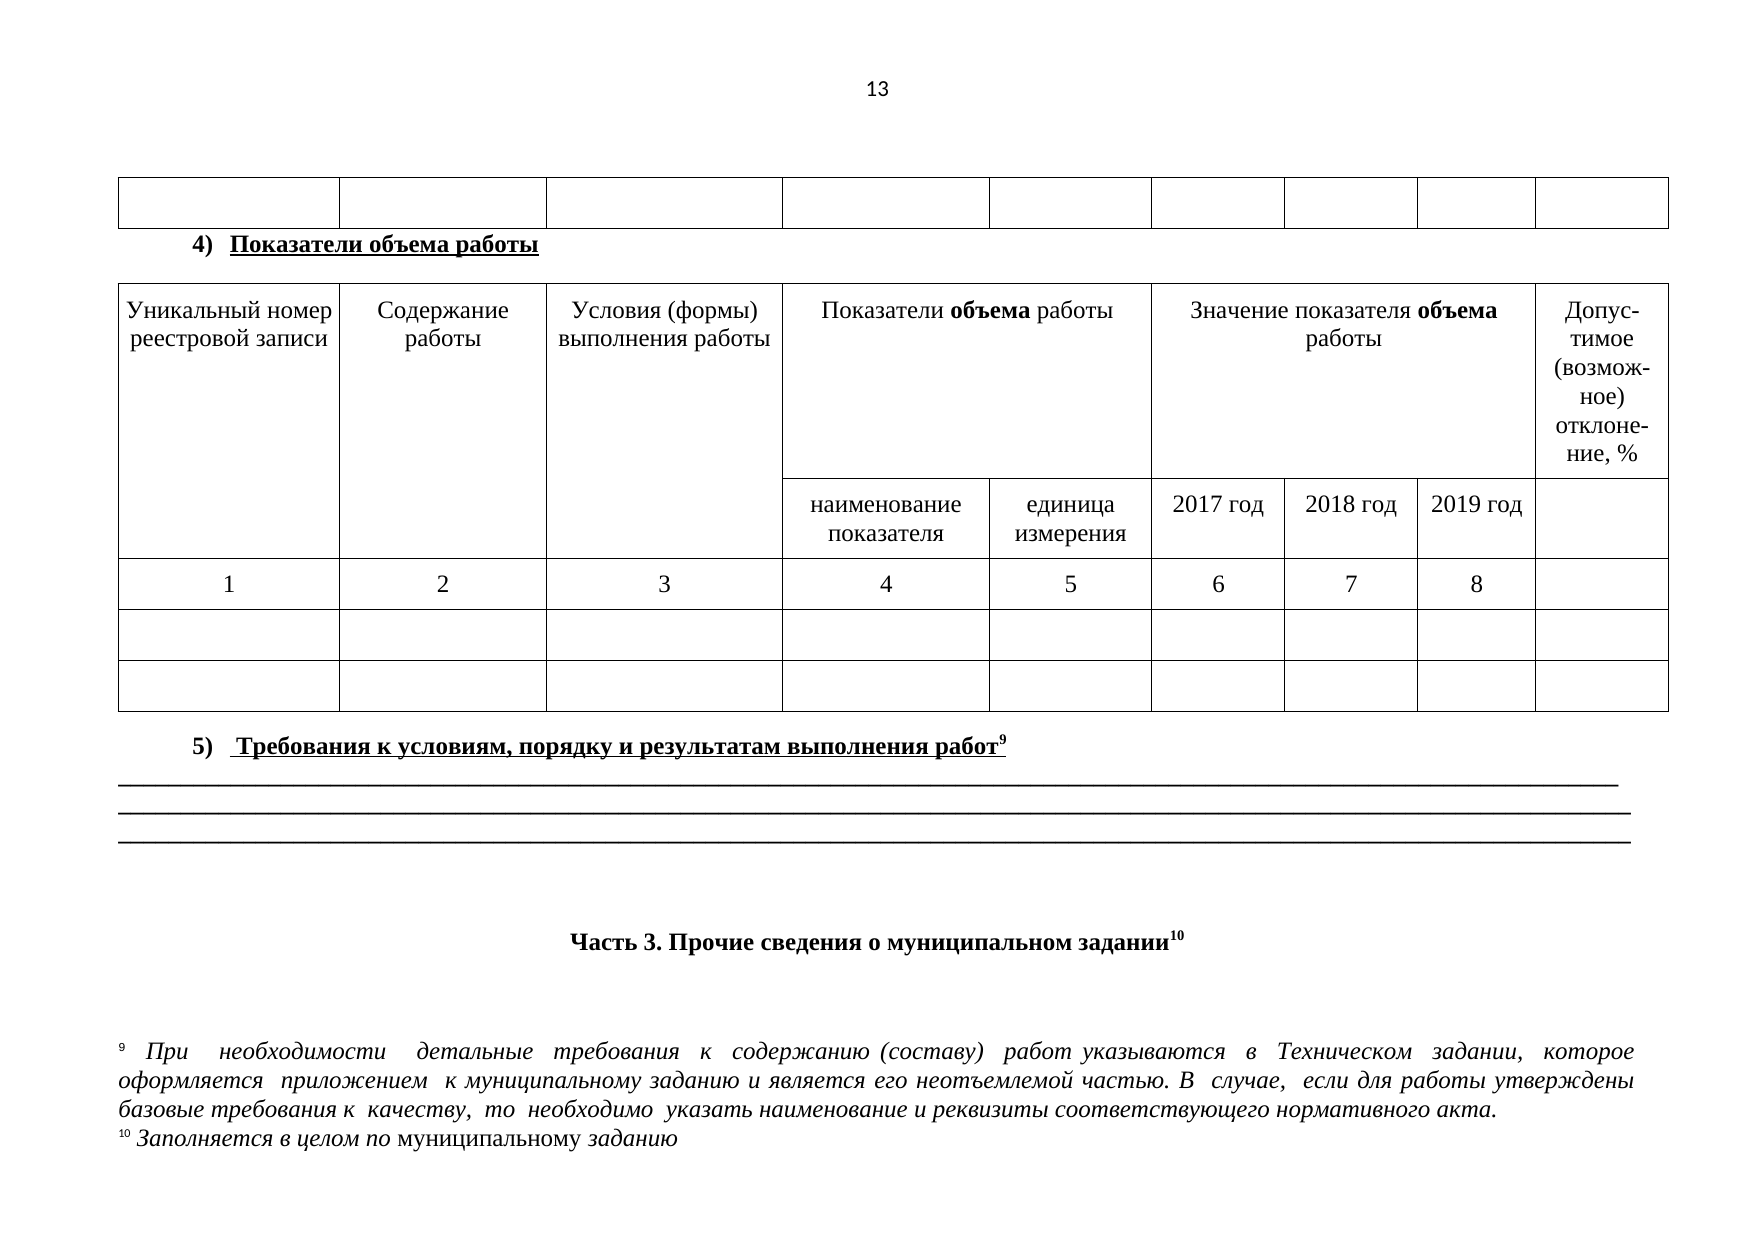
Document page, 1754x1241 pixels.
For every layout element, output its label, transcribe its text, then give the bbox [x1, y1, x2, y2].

table_cell [783, 178, 989, 228]
table_cell единица измерения [990, 479, 1151, 558]
table_cell 6 [1152, 559, 1284, 609]
text _________________________________________________________________________________________________________________________ [118, 817, 1636, 846]
table_cell 5 [990, 559, 1151, 609]
table_cell [990, 178, 1151, 228]
table_cell [1152, 178, 1284, 228]
table_cell [119, 610, 339, 660]
text ________________________________________________________________________________________________________________________ [118, 760, 1636, 788]
table_cell [783, 610, 989, 660]
table_cell [340, 661, 546, 711]
table_cell [1152, 661, 1284, 711]
table_cell 8 [1418, 559, 1535, 609]
table_header Содержание работы [340, 284, 546, 558]
table_header Значение показателя объема работы [1152, 284, 1535, 478]
table_cell [547, 610, 782, 660]
table_cell [1285, 610, 1417, 660]
table_cell 2017 год [1152, 479, 1284, 558]
table_cell [1536, 479, 1668, 558]
table_cell [1418, 610, 1535, 660]
table_cell [990, 610, 1151, 660]
table_header Уникальный номер реестровой записи [119, 284, 339, 558]
table_cell [340, 178, 546, 228]
table_cell [547, 178, 782, 228]
table_cell [1536, 178, 1668, 228]
table_cell 4 [783, 559, 989, 609]
list Показатели объема работы [192, 229, 1636, 258]
table_header Допус-тимое (возмож-ное) отклоне-ние, % [1536, 284, 1668, 478]
table_cell [1418, 178, 1535, 228]
list Требования к условиям, порядку и результатам выполнения работ [192, 731, 1636, 760]
table_cell [990, 661, 1151, 711]
table_cell 2018 год [1285, 479, 1417, 558]
table_cell [340, 610, 546, 660]
text _________________________________________________________________________________________________________________________ [118, 788, 1636, 817]
table_cell [1285, 178, 1417, 228]
table_cell наименование показателя [783, 479, 989, 558]
table_cell [1536, 661, 1668, 711]
table_cell [1536, 610, 1668, 660]
table_cell [547, 661, 782, 711]
table_cell [783, 661, 989, 711]
table_cell [1418, 661, 1535, 711]
table_cell 2019 год [1418, 479, 1535, 558]
table_cell 1 [119, 559, 339, 609]
table_cell [119, 661, 339, 711]
table_cell 2 [340, 559, 546, 609]
table_cell 7 [1285, 559, 1417, 609]
table_header Показатели объема работы [783, 284, 1151, 478]
table_cell [1285, 661, 1417, 711]
table_cell [1536, 559, 1668, 609]
table_cell [1152, 610, 1284, 660]
table_header Условия (формы) выполнения работы [547, 284, 782, 558]
table_cell [119, 178, 339, 228]
table_cell 3 [547, 559, 782, 609]
text Часть 3. Прочие сведения о муниципальном задании [118, 927, 1636, 956]
